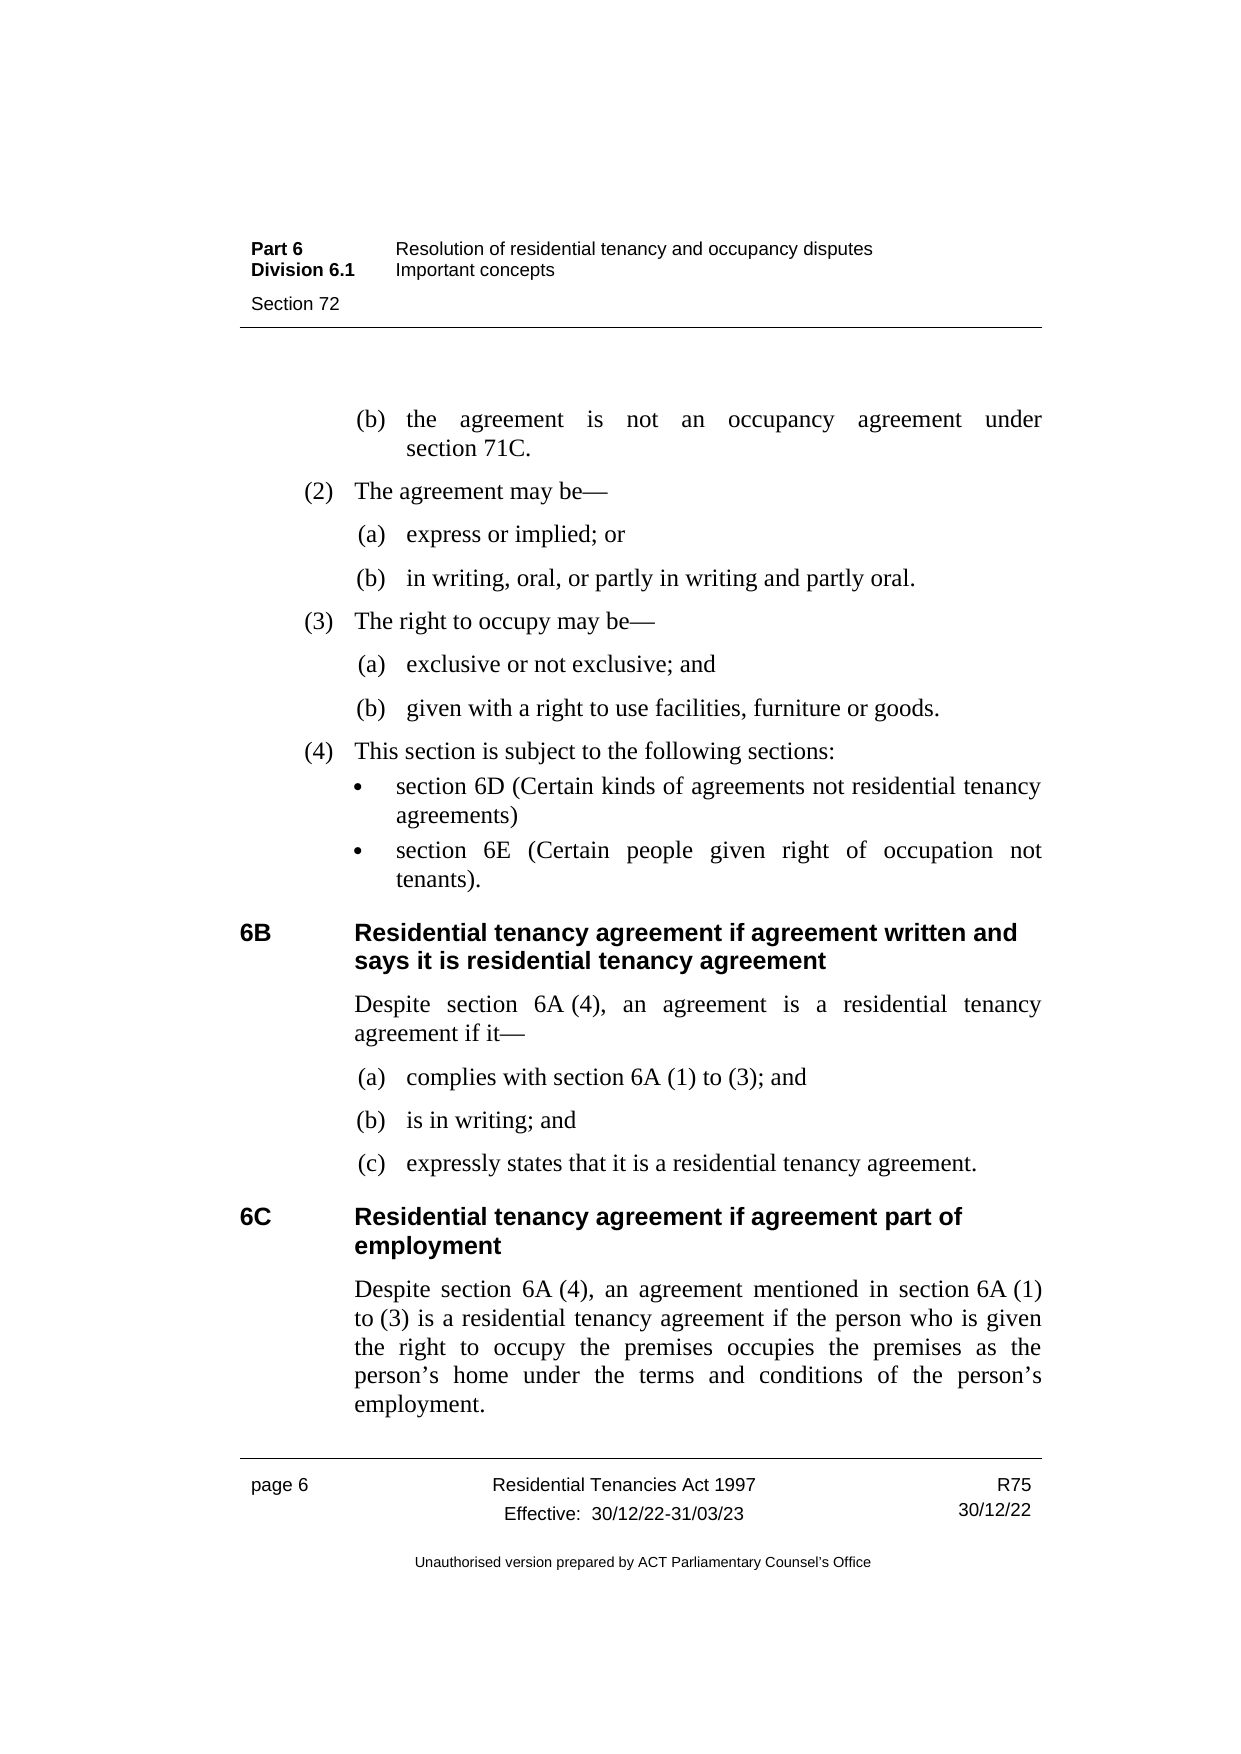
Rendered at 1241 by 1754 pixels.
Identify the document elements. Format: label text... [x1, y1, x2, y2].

text (b) in writing, oral, or partly in writing and partly oral. [239, 563, 1042, 592]
text Despite section 6A (4), an agreement mentioned in section 6A (1) to (3) is a residential tenancy agreement if the person who is given the right to occupy the premises occupies the premises as the person’s home under the terms and conditions of the person’s employment. [354, 1274, 1042, 1418]
text 6B Residential tenancy agreement if agreement written and says it is residential tenancy agreement [239, 917, 1042, 975]
text (a) express or implied; or [239, 519, 1042, 548]
text (b) given with a right to use facilities, furniture or goods. [239, 693, 1042, 722]
text (a) exclusive or not exclusive; and [239, 649, 1042, 678]
text (a) complies with section 6A (1) to (3); and [239, 1062, 1042, 1090]
text  section 6D (Certain kinds of agreements not residential tenancy agreements) [354, 771, 1042, 829]
text (3) The right to occupy may be— [239, 606, 1042, 635]
text  section 6E (Certain people given right of occupation not tenants). [354, 835, 1042, 892]
text 6C Residential tenancy agreement if agreement part of employment [239, 1202, 1042, 1259]
text (2) The agreement may be— [239, 476, 1042, 505]
text (4) This section is subject to the following sections: [239, 736, 1042, 765]
text (b) the agreement is not an occupancy agreement under section 71C. [239, 404, 1042, 462]
text (b) is in writing; and [239, 1105, 1042, 1134]
text (c) expressly states that it is a residential tenancy agreement. [239, 1148, 1042, 1177]
text Despite section 6A (4), an agreement is a residential tenancy agreement if it— [354, 989, 1042, 1047]
